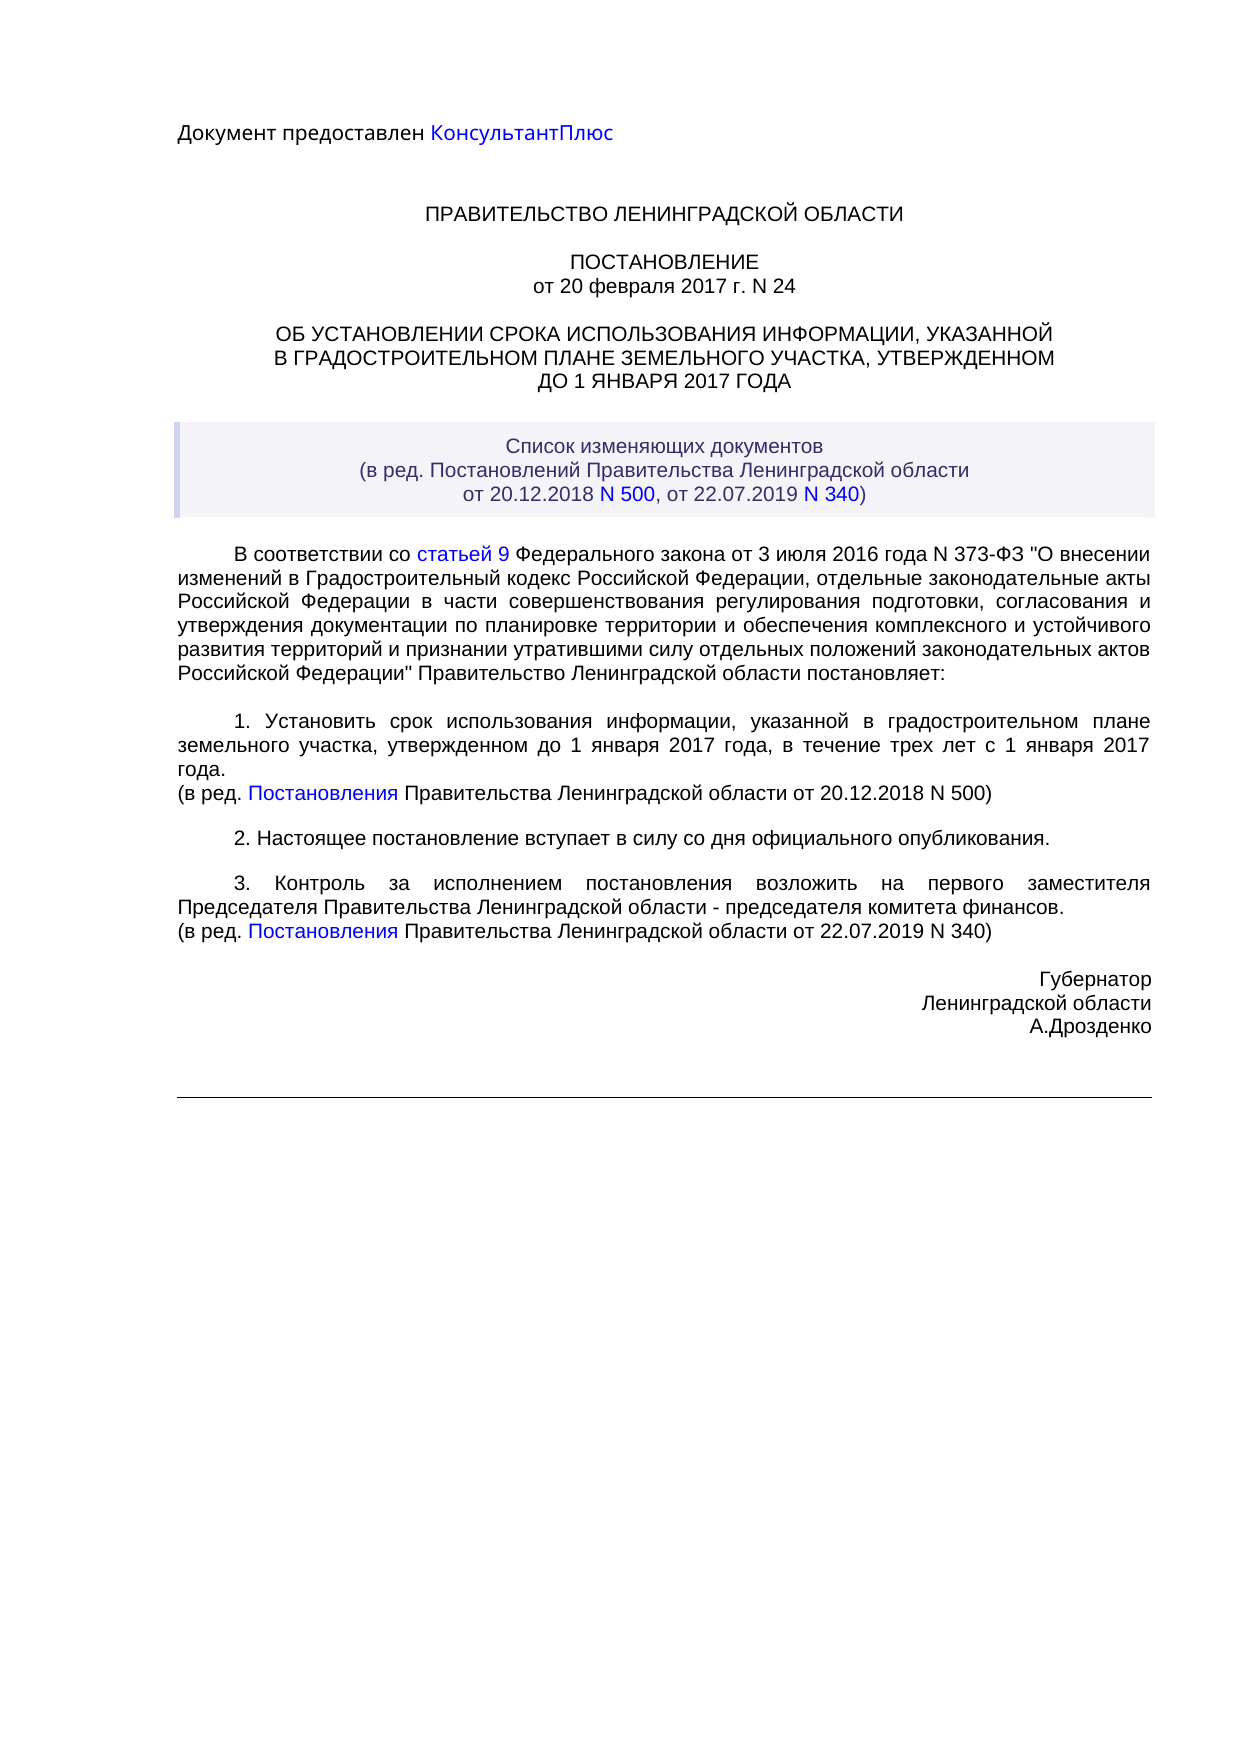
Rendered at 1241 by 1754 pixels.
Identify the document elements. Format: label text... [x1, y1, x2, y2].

text (в ред. Постановления Правительства Ленинградской области от 22.07.2019 N 340) [177, 918, 1152, 942]
table_header Список изменяющих документов (в ред. Постановлений Правительства Ленинградской области от 20.12.2018 N 500, от 22.07.2019 N 340) [180, 422, 1149, 517]
text А.Дрозденко [177, 1014, 1152, 1038]
text Ленинградской области И. Кулаков Документ предоставлен КонсультантПлюс [177, 118, 1152, 178]
text 2. Настоящее постановление вступает в силу со дня официального опубликования. [177, 826, 1152, 850]
text Губернатор [177, 966, 1152, 990]
text Ленинградской области [177, 990, 1152, 1014]
text ОБ УСТАНОВЛЕНИИ СРОКА ИСПОЛЬЗОВАНИЯ ИНФОРМАЦИИ, УКАЗАННОЙ [177, 321, 1152, 345]
text от 20 февраля 2017 г. N 24 [177, 273, 1152, 297]
text В ГРАДОСТРОИТЕЛЬНОМ ПЛАНЕ ЗЕМЕЛЬНОГО УЧАСТКА, УТВЕРЖДЕННОМ [177, 345, 1152, 369]
text 3. Контроль за исполнением постановления возложить на первого заместителя Председателя Правительства Ленинградской области - председателя комитета финансов. [177, 871, 1152, 918]
text ПРАВИТЕЛЬСТВО ЛЕНИНГРАДСКОЙ ОБЛАСТИ [177, 202, 1152, 226]
text 1. Установить срок использования информации, указанной в градостроительном плане земельного участка, утвержденном до 1 января 2017 года, в течение трех лет с 1 января 2017 года. [177, 709, 1152, 781]
text (в ред. Постановления Правительства Ленинградской области от 20.12.2018 N 500) [177, 781, 1152, 805]
text ПОСТАНОВЛЕНИЕ [177, 249, 1152, 273]
text В соответствии со статьей 9 Федерального закона от 3 июля 2016 года N 373-ФЗ "О внесении изменений в Градостроительный кодекс Российской Федерации, отдельные законодательные акты Российской Федерации в части совершенствования регулирования подготовки, согласования и утверждения документации по планировке территории и обеспечения комплексного и устойчивого развития территорий и признании утратившими силу отдельных положений законодательных актов Российской Федерации" Правительство Ленинградской области постановляет: [177, 541, 1152, 685]
text ДО 1 ЯНВАРЯ 2017 ГОДА [177, 369, 1152, 393]
